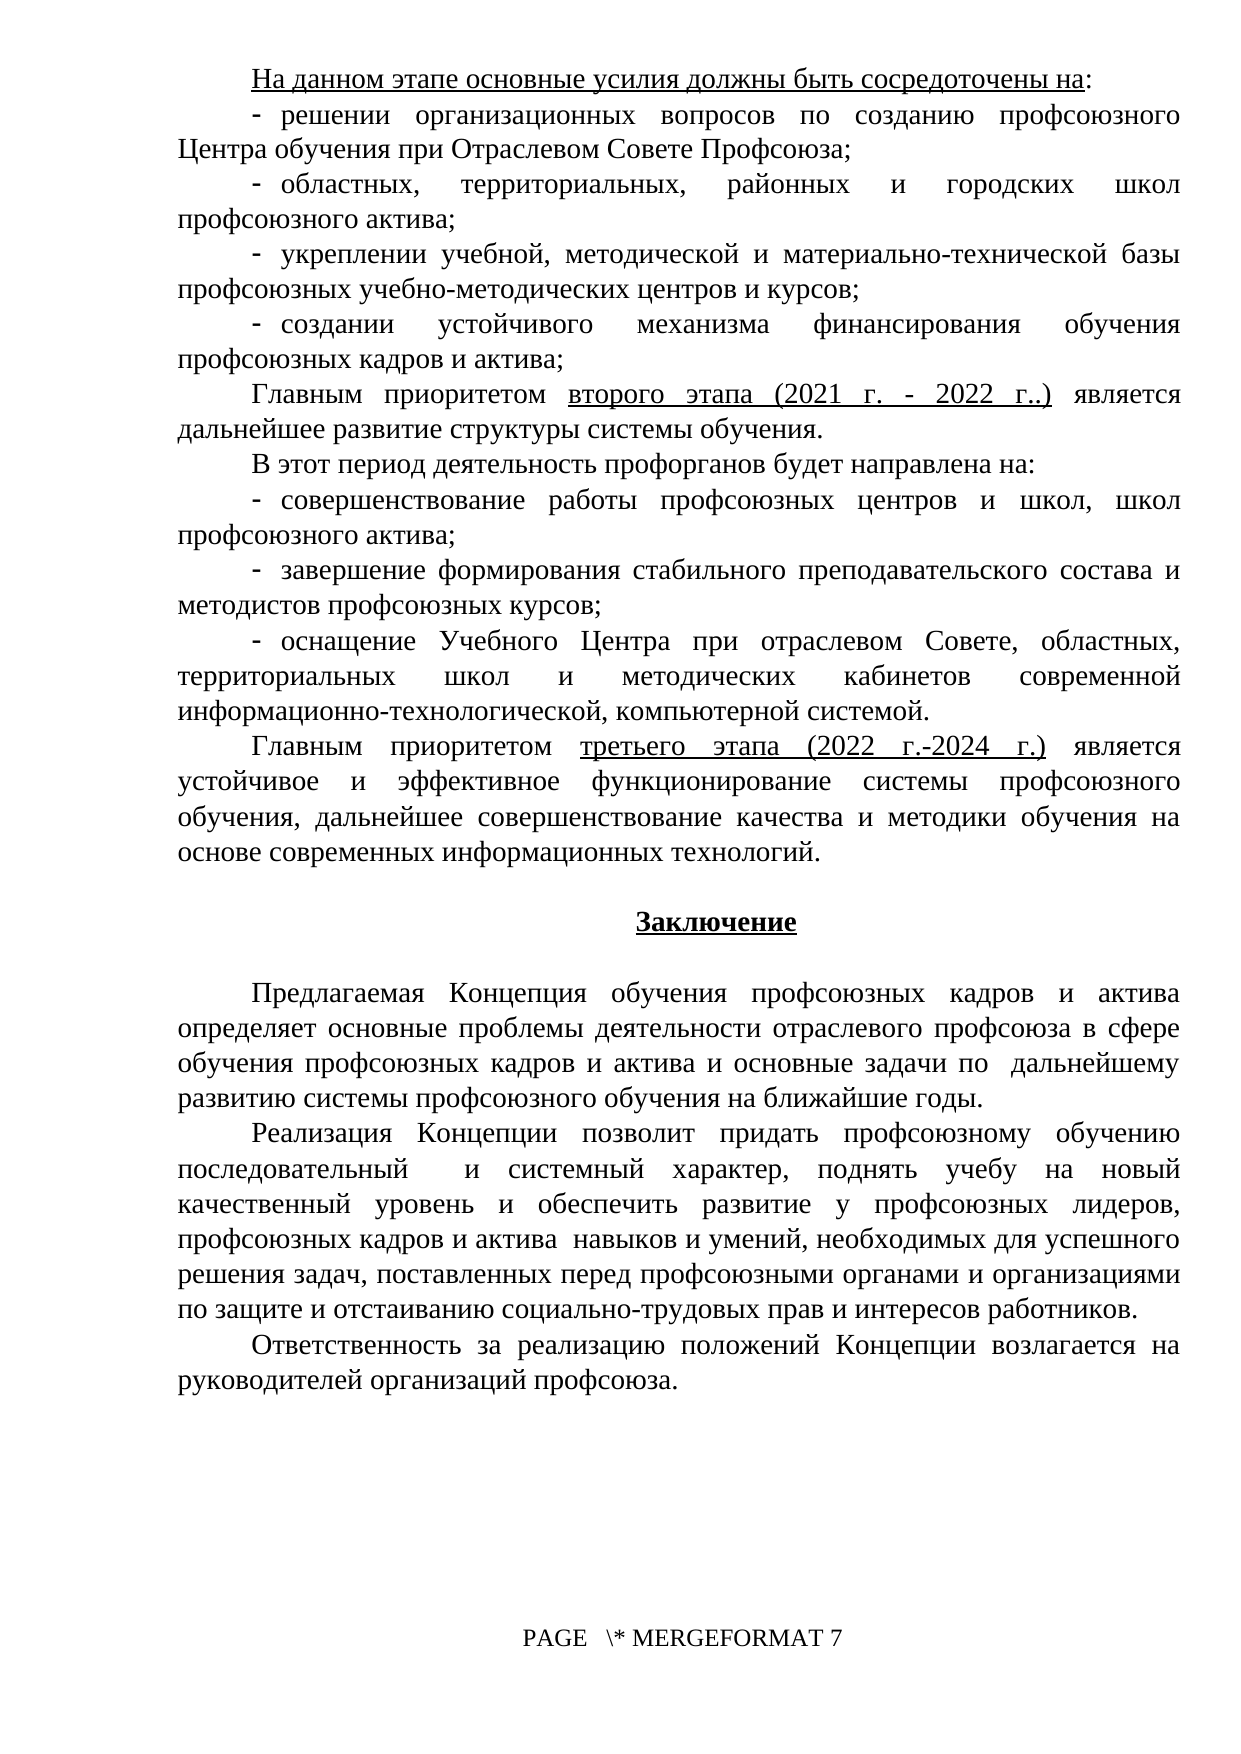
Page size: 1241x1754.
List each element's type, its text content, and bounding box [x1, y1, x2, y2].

list оснащение Учебного Центра при отраслевом Совете, областных, территориальных школ и методических кабинетов современной информационно-технологической, компьютерной системой. [177, 622, 1181, 727]
list совершенствование работы профсоюзных центров и школ, школ профсоюзного актива; [177, 481, 1181, 551]
text Реализация Концепции позволит придать профсоюзному обучению последовательный и системный характер, поднять учебу на новый качественный уровень и обеспечить развитие у профсоюзных лидеров, профсоюзных кадров и актива навыков и умений, необходимых для успешного решения задач, поставленных перед профсоюзными органами и организациями по защите и отстаиванию социально-трудовых прав и интересов работников. [177, 1115, 1181, 1326]
list завершение формирования стабильного преподавательского состава и методистов профсоюзных курсов; [177, 551, 1181, 622]
text Предлагаемая Концепция обучения профсоюзных кадров и актива определяет основные проблемы деятельности отраслевого профсоюза в сфере обучения профсоюзных кадров и актива и основные задачи по дальнейшему развитию системы профсоюзного обучения на ближайшие годы. [177, 974, 1181, 1115]
list укреплении учебной, методической и материально-технической базы профсоюзных учебно-методических центров и курсов; [177, 236, 1181, 306]
text Заключение [177, 903, 1181, 939]
list решении организационных вопросов по созданию профсоюзного Центра обучения при Отраслевом Совете Профсоюза; [177, 96, 1181, 166]
list создании устойчивого механизма финансирования обучения профсоюзных кадров и актива; [177, 306, 1181, 375]
list областных, территориальных, районных и городских школ профсоюзного актива; [177, 166, 1181, 236]
text На данном этапе основные усилия должны быть сосредоточены на: [177, 59, 1181, 96]
text Ответственность за реализацию положений Концепции возлагается на руководителей организаций профсоюза. [177, 1326, 1181, 1396]
text В этот период деятельность профорганов будет направлена на: [177, 446, 1181, 481]
text Главным приоритетом второго этапа (2021 г. - 2022 г..) является дальнейшее развитие структуры системы обучения. [177, 375, 1181, 446]
text Главным приоритетом третьего этапа (2022 г.-2024 г.) является устойчивое и эффективное функционирование системы профсоюзного обучения, дальнейшее совершенствование качества и методики обучения на основе современных информационных технологий. [177, 727, 1181, 868]
